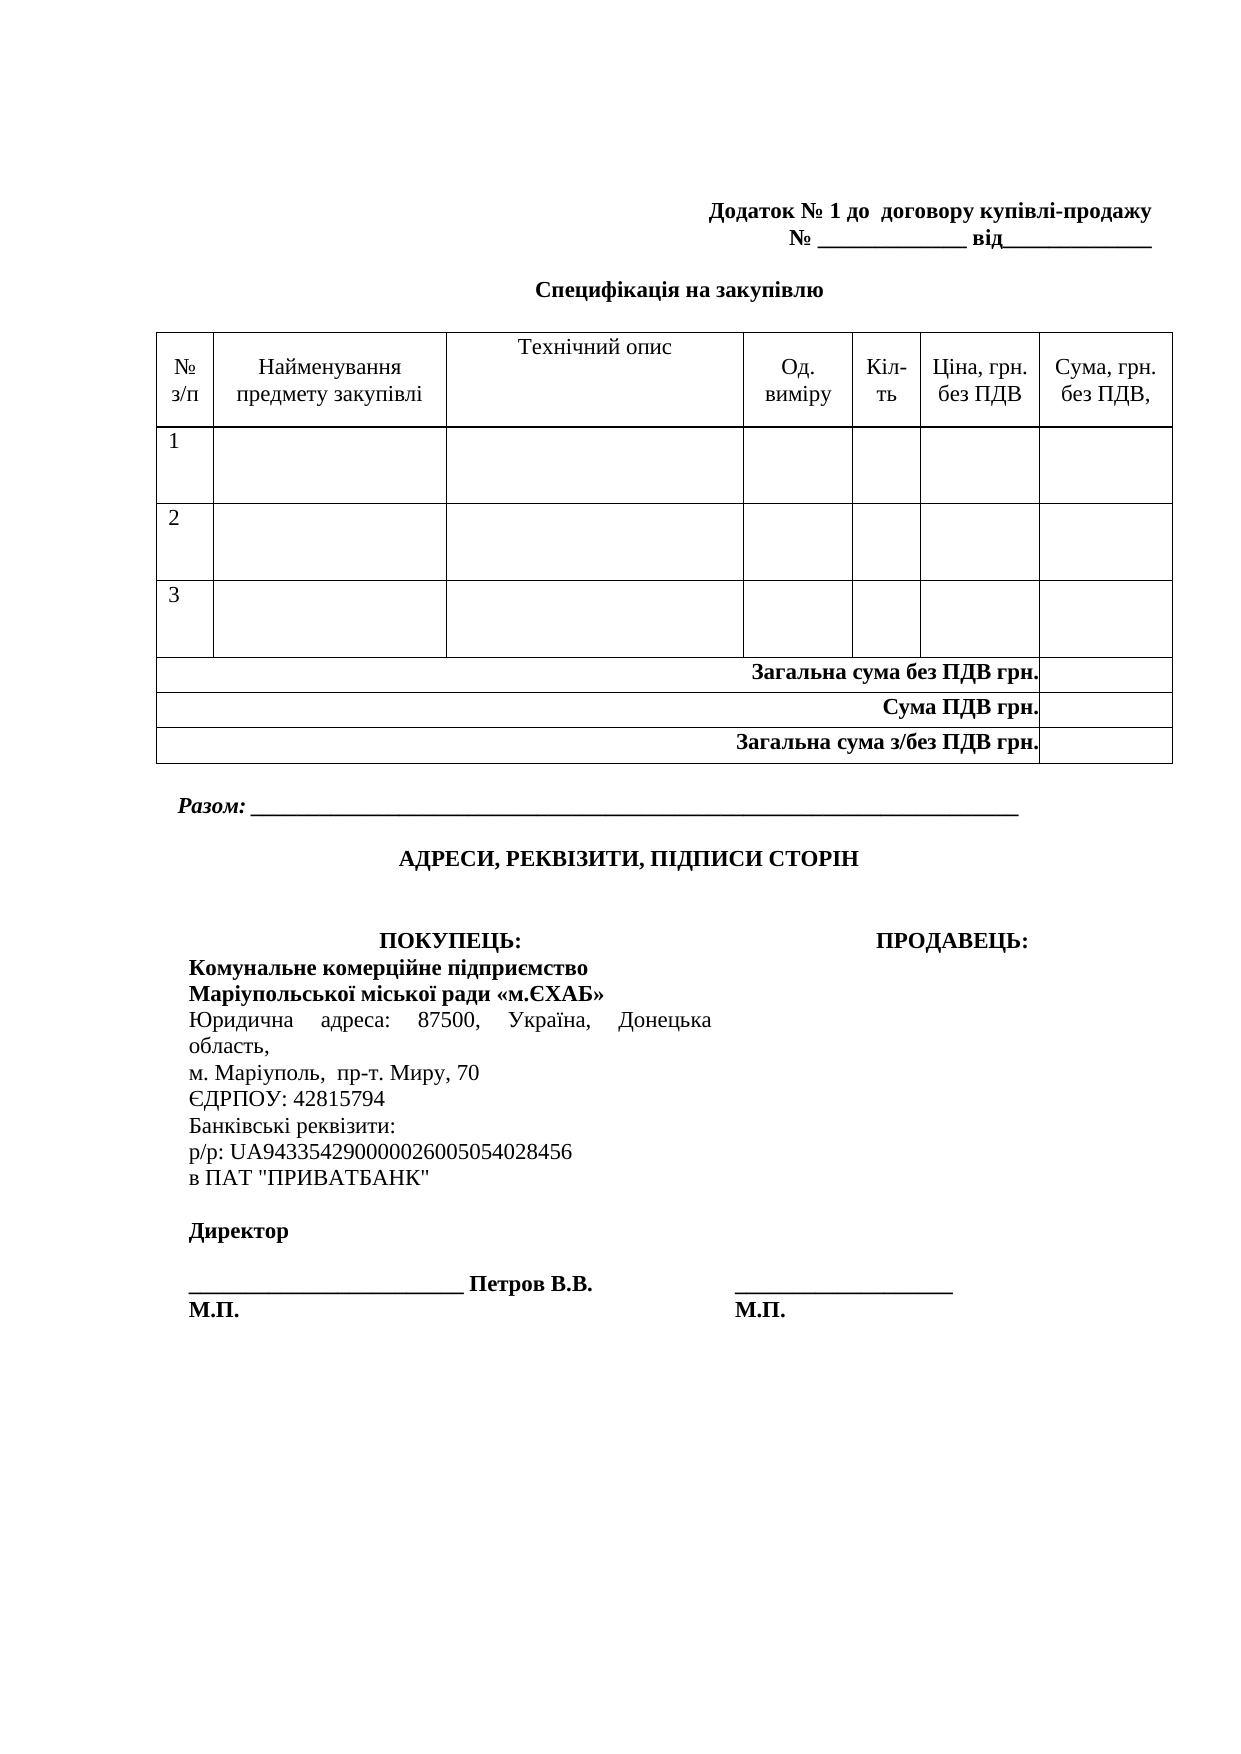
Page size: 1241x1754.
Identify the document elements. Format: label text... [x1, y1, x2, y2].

table_cell [214, 504, 446, 580]
table_cell Сума ПДВ грн. [157, 693, 1039, 727]
table_header Ціна, грн. без ПДВ [921, 333, 1039, 426]
table_cell [853, 581, 920, 657]
table_header Кіл-ть [853, 333, 920, 426]
table_cell [921, 581, 1039, 657]
table_cell [744, 504, 852, 580]
table_cell [853, 428, 920, 503]
table_cell [1040, 428, 1172, 503]
table_cell [1040, 504, 1172, 580]
table_cell [447, 428, 743, 503]
table_cell [1040, 728, 1172, 762]
text № _____________ від_____________ [207, 223, 1152, 250]
text Додаток № 1 до договору купівлі-продажу [207, 197, 1152, 223]
table_cell [214, 581, 446, 657]
table_header Найменування предмету закупівлі [214, 333, 446, 426]
text АДРЕСИ, РЕКВІЗИТИ, ПІДПИСИ СТОРІН [325, 845, 1152, 872]
table_cell [921, 428, 1039, 503]
table_cell [447, 504, 743, 580]
table_cell [1040, 693, 1172, 727]
table_header Технічний опис [447, 333, 743, 426]
table_cell Загальна сума з/без ПДВ грн. [157, 728, 1039, 762]
table_header ПОКУПЕЦЬ: Комунальне комерційне підприємство Маріупольської міської ради «м.ЄХАБ» Юридична адреса: 87500, Україна, Донецька область, м. Маріуполь, пр-т. Миру, 70 ЄДРПОУ: 42815794 Банківські реквізити: р/р: UA943354290000026005054028456 в ПАТ "ПРИВАТБАНК" Директор ________________________ Петров В.В. М.П. [177, 927, 723, 1322]
table_header Сума, грн. без ПДВ, [1040, 333, 1172, 426]
text Разом: ___________________________________________________________________ [177, 793, 1152, 819]
table_cell [1040, 581, 1172, 657]
table_cell 2 [157, 504, 213, 580]
text Специфікація на закупівлю [207, 276, 1152, 303]
table_cell [853, 504, 920, 580]
table_cell 3 [157, 581, 213, 657]
table_cell [214, 428, 446, 503]
table_header Од. виміру [744, 333, 852, 426]
table_cell Загальна сума без ПДВ грн. [157, 658, 1039, 692]
table_cell [744, 428, 852, 503]
table_cell [1040, 658, 1172, 692]
table_cell [744, 581, 852, 657]
table_header № з/п [157, 333, 213, 426]
table_cell [921, 504, 1039, 580]
table_cell [447, 581, 743, 657]
table_cell 1 [157, 428, 213, 503]
table_header ПРОДАВЕЦЬ: ___________________ М.П. [724, 927, 1181, 1322]
